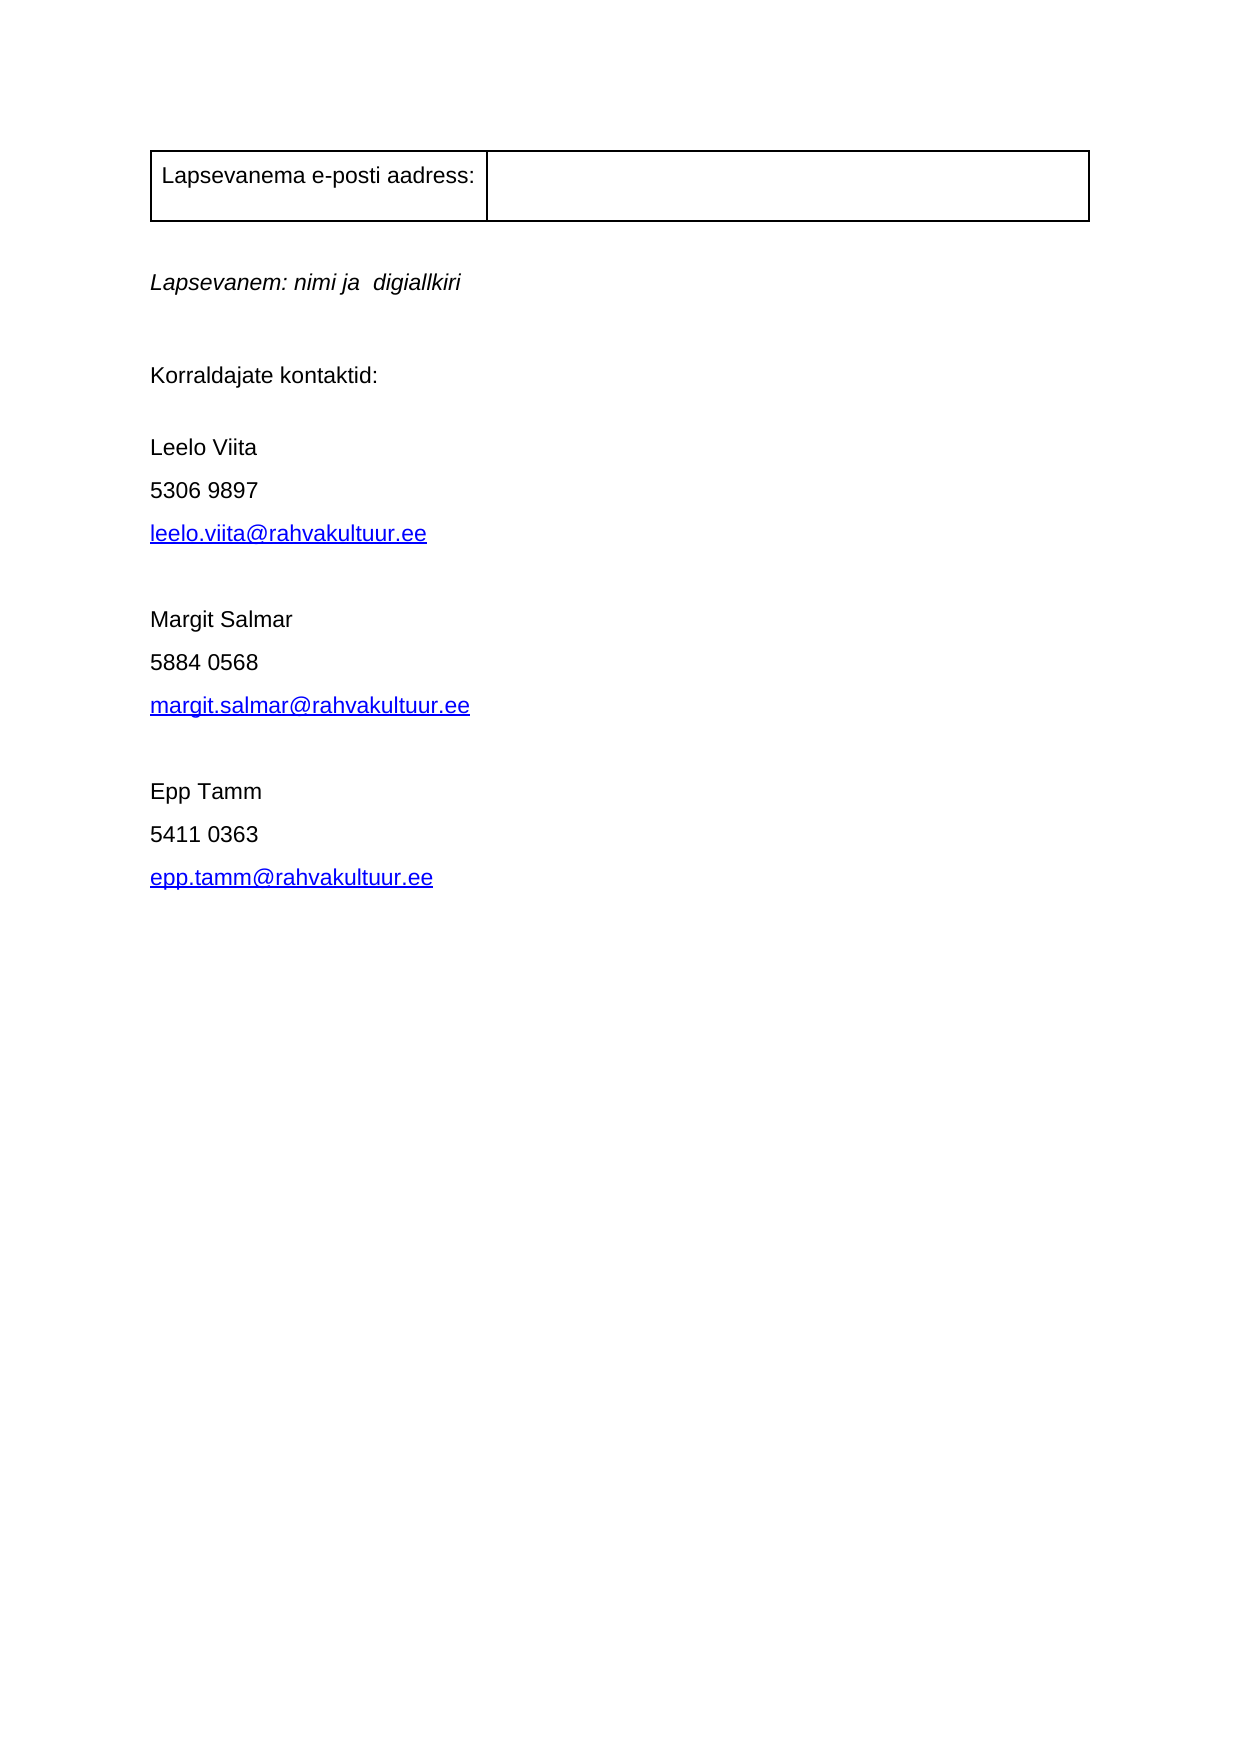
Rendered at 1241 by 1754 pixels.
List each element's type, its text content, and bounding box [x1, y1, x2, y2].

text Korraldajate kontaktid: [150, 362, 1090, 417]
text Leelo Viita [150, 433, 1090, 460]
text 5884 0568 [150, 649, 1090, 675]
text Epp Tamm [150, 778, 1090, 804]
text margit.salmar@rahvakultuur.ee [150, 692, 1090, 718]
text 5411 0363 [150, 821, 1090, 847]
text 5306 9897 [150, 477, 1090, 503]
table_cell Lapsevanema e-posti aadress: [152, 152, 486, 220]
text leelo.viita@rahvakultuur.ee [150, 519, 1090, 546]
text epp.tamm@rahvakultuur.ee [150, 864, 1090, 890]
text Margit Salmar [150, 606, 1090, 632]
text Lapsevanem: nimi ja digiallkiri [150, 269, 1090, 295]
table_cell [488, 152, 1088, 220]
